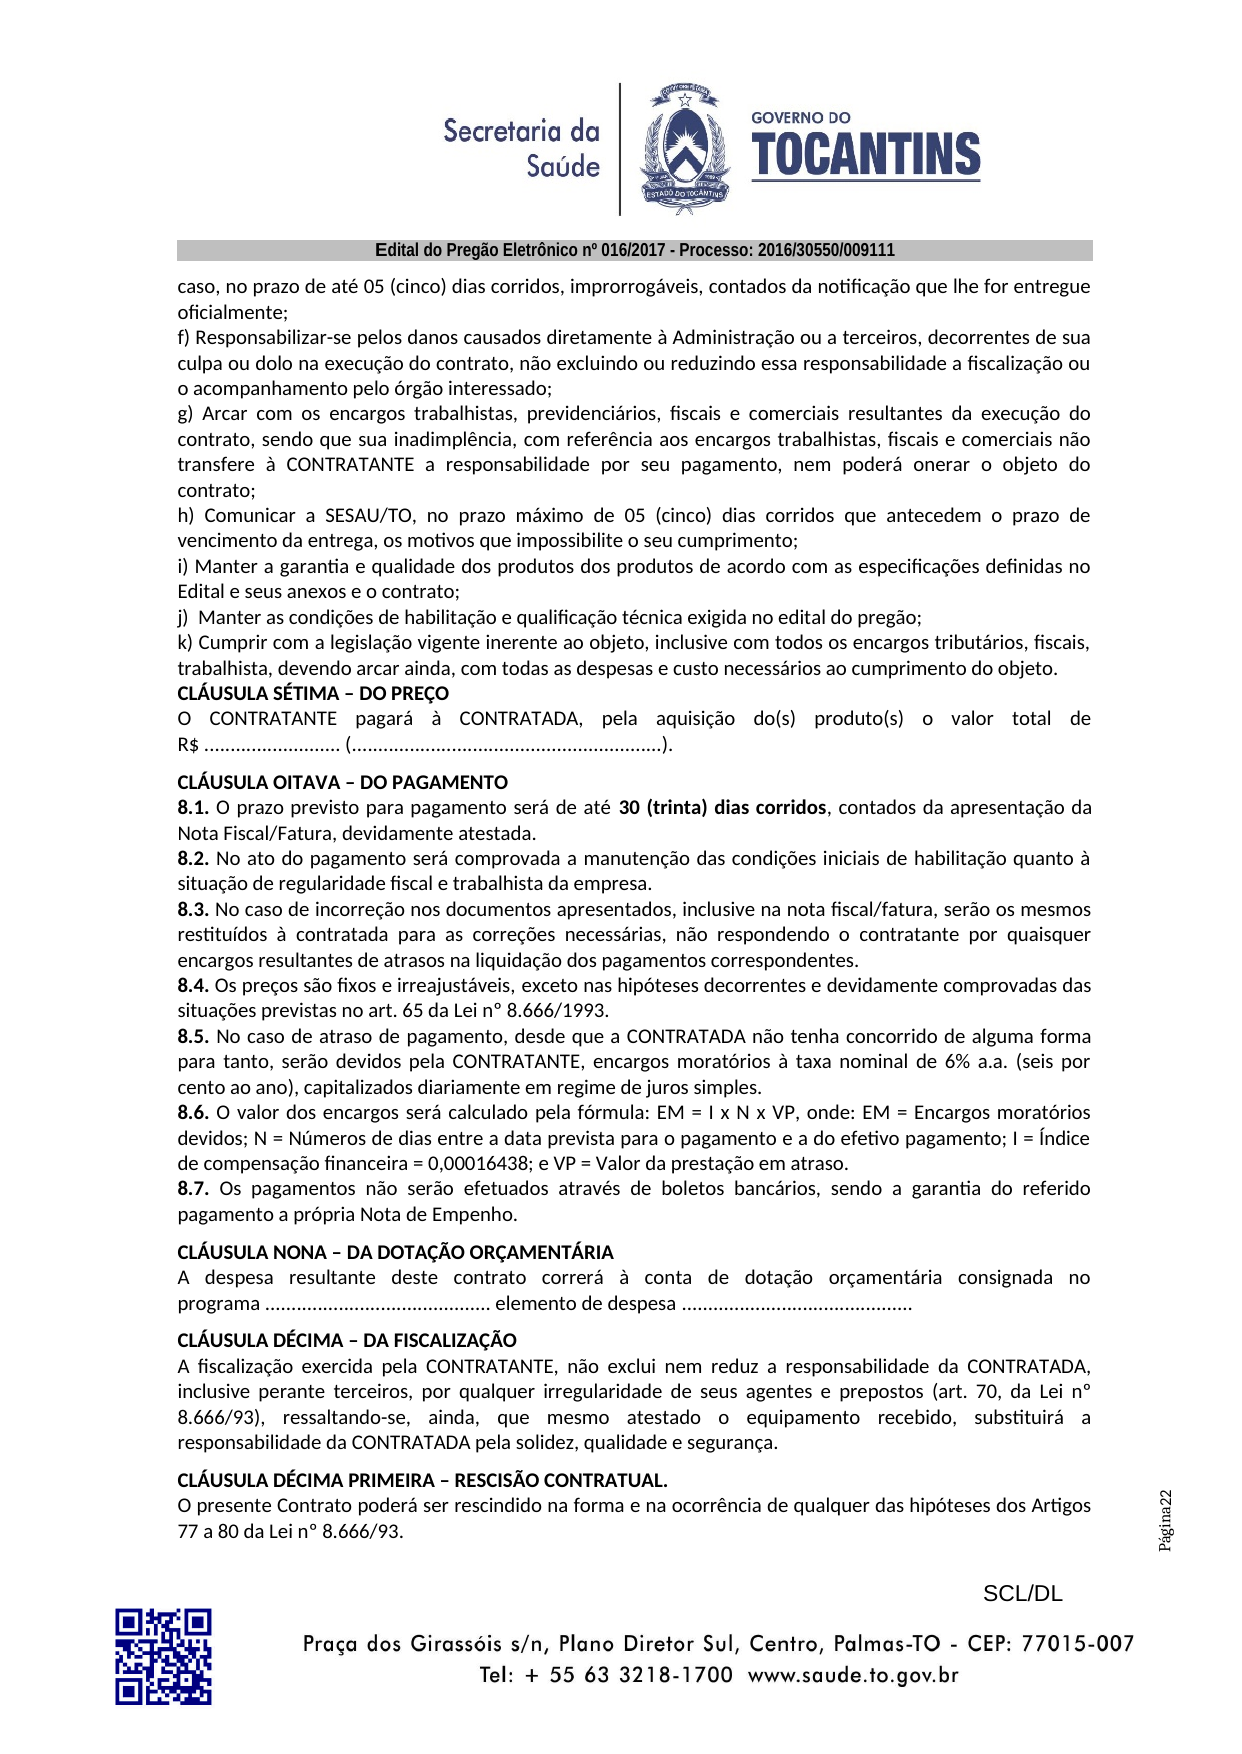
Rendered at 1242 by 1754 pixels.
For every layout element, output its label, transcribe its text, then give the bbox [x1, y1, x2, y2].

text O CONTRATANTE pagará à CONTRATADA, pela aquisição do(s) produto(s) o valor total de R$ .......................... (...........................................................). [177, 706, 1093, 756]
text CLÁUSULA DÉCIMA PRIMEIRA – RESCISÃO CONTRATUAL. [177, 1467, 1093, 1493]
text 8.3. No caso de incorreção nos documentos apresentados, inclusive na nota fiscal/fatura, serão os mesmos restituídos à contratada para as correções necessárias, não respondendo o contratante por quaisquer encargos resultantes de atrasos na liquidação dos pagamentos correspondentes. [177, 896, 1093, 972]
text CLÁUSULA NONA – DA DOTAÇÃO ORÇAMENTÁRIA [177, 1239, 1093, 1264]
text 8.7. Os pagamentos não serão efetuados através de boletos bancários, sendo a garantia do referido pagamento a própria Nota de Empenho. [177, 1176, 1093, 1226]
text g) Arcar com os encargos trabalhistas, previdenciários, fiscais e comerciais resultantes da execução do contrato, sendo que sua inadimplência, com referência aos encargos trabalhistas, fiscais e comerciais não transfere à CONTRATANTE a responsabilidade por seu pagamento, nem poderá onerar o objeto do contrato; [177, 401, 1093, 502]
text A despesa resultante deste contrato correrá à conta de dotação orçamentária consignada no programa ........................................... elemento de despesa ............................................ [177, 1264, 1093, 1315]
picture [111, 1604, 1134, 1709]
text i) Manter a garantia e qualidade dos produtos dos produtos de acordo com as especificações definidas no Edital e seus anexos e o contrato; [177, 553, 1093, 604]
text CLÁUSULA DÉCIMA – DA FISCALIZAÇÃO [177, 1328, 1093, 1353]
text f) Responsabilizar-se pelos danos causados diretamente à Administração ou a terceiros, decorrentes de sua culpa ou dolo na execução do contrato, não excluindo ou reduzindo essa responsabilidade a fiscalização ou o acompanhamento pelo órgão interessado; [177, 324, 1093, 401]
picture [0, 0, 1242, 231]
text CLÁUSULA OITAVA – DO PAGAMENTO [177, 769, 1093, 794]
text 8.6. O valor dos encargos será calculado pela fórmula: EM = I x N x VP, onde: EM = Encargos moratórios devidos; N = Números de dias entre a data prevista para o pagamento e a do efetivo pagamento; I = Índice de compensação financeira = 0,00016438; e VP = Valor da prestação em atraso. [177, 1099, 1093, 1176]
text j) Manter as condições de habilitação e qualificação técnica exigida no edital do pregão; [177, 604, 1093, 629]
text 8.4. Os preços são fixos e irreajustáveis, exceto nas hipóteses decorrentes e devidamente comprovadas das situações previstas no art. 65 da Lei nº 8.666/1993. [177, 972, 1093, 1023]
text 8.2. No ato do pagamento será comprovada a manutenção das condições iniciais de habilitação quanto à situação de regularidade fiscal e trabalhista da empresa. [177, 845, 1093, 896]
text k) Cumprir com a legislação vigente inerente ao objeto, inclusive com todos os encargos tributários, fiscais, trabalhista, devendo arcar ainda, com todas as despesas e custo necessários ao cumprimento do objeto. [177, 629, 1093, 680]
text CLÁUSULA SÉTIMA – DO PREÇO [177, 680, 1093, 706]
text 8.1. O prazo previsto para pagamento será de até 30 (trinta) dias corridos, contados da apresentação da Nota Fiscal/Fatura, devidamente atestada. [177, 794, 1093, 845]
text 8.5. No caso de atraso de pagamento, desde que a CONTRATADA não tenha concorrido de alguma forma para tanto, serão devidos pela CONTRATANTE, encargos moratórios à taxa nominal de 6% a.a. (seis por cento ao ano), capitalizados diariamente em regime de juros simples. [177, 1023, 1093, 1099]
text A fiscalização exercida pela CONTRATANTE, não exclui nem reduz a responsabilidade da CONTRATADA, inclusive perante terceiros, por qualquer irregularidade de seus agentes e prepostos (art. 70, da Lei nº 8.666/93), ressaltando-se, ainda, que mesmo atestado o equipamento recebido, substituirá a responsabilidade da CONTRATADA pela solidez, qualidade e segurança. [177, 1353, 1093, 1455]
text O presente Contrato poderá ser rescindido na forma e na ocorrência de qualquer das hipóteses dos Artigos 80 da Lei nº 8.666/93. [177, 1493, 1093, 1543]
text h) Comunicar a SESAU/TO, no prazo máximo de 05 (cinco) dias corridos que antecedem o prazo de vencimento da entrega, os motivos que impossibilite o seu cumprimento; [177, 502, 1093, 553]
